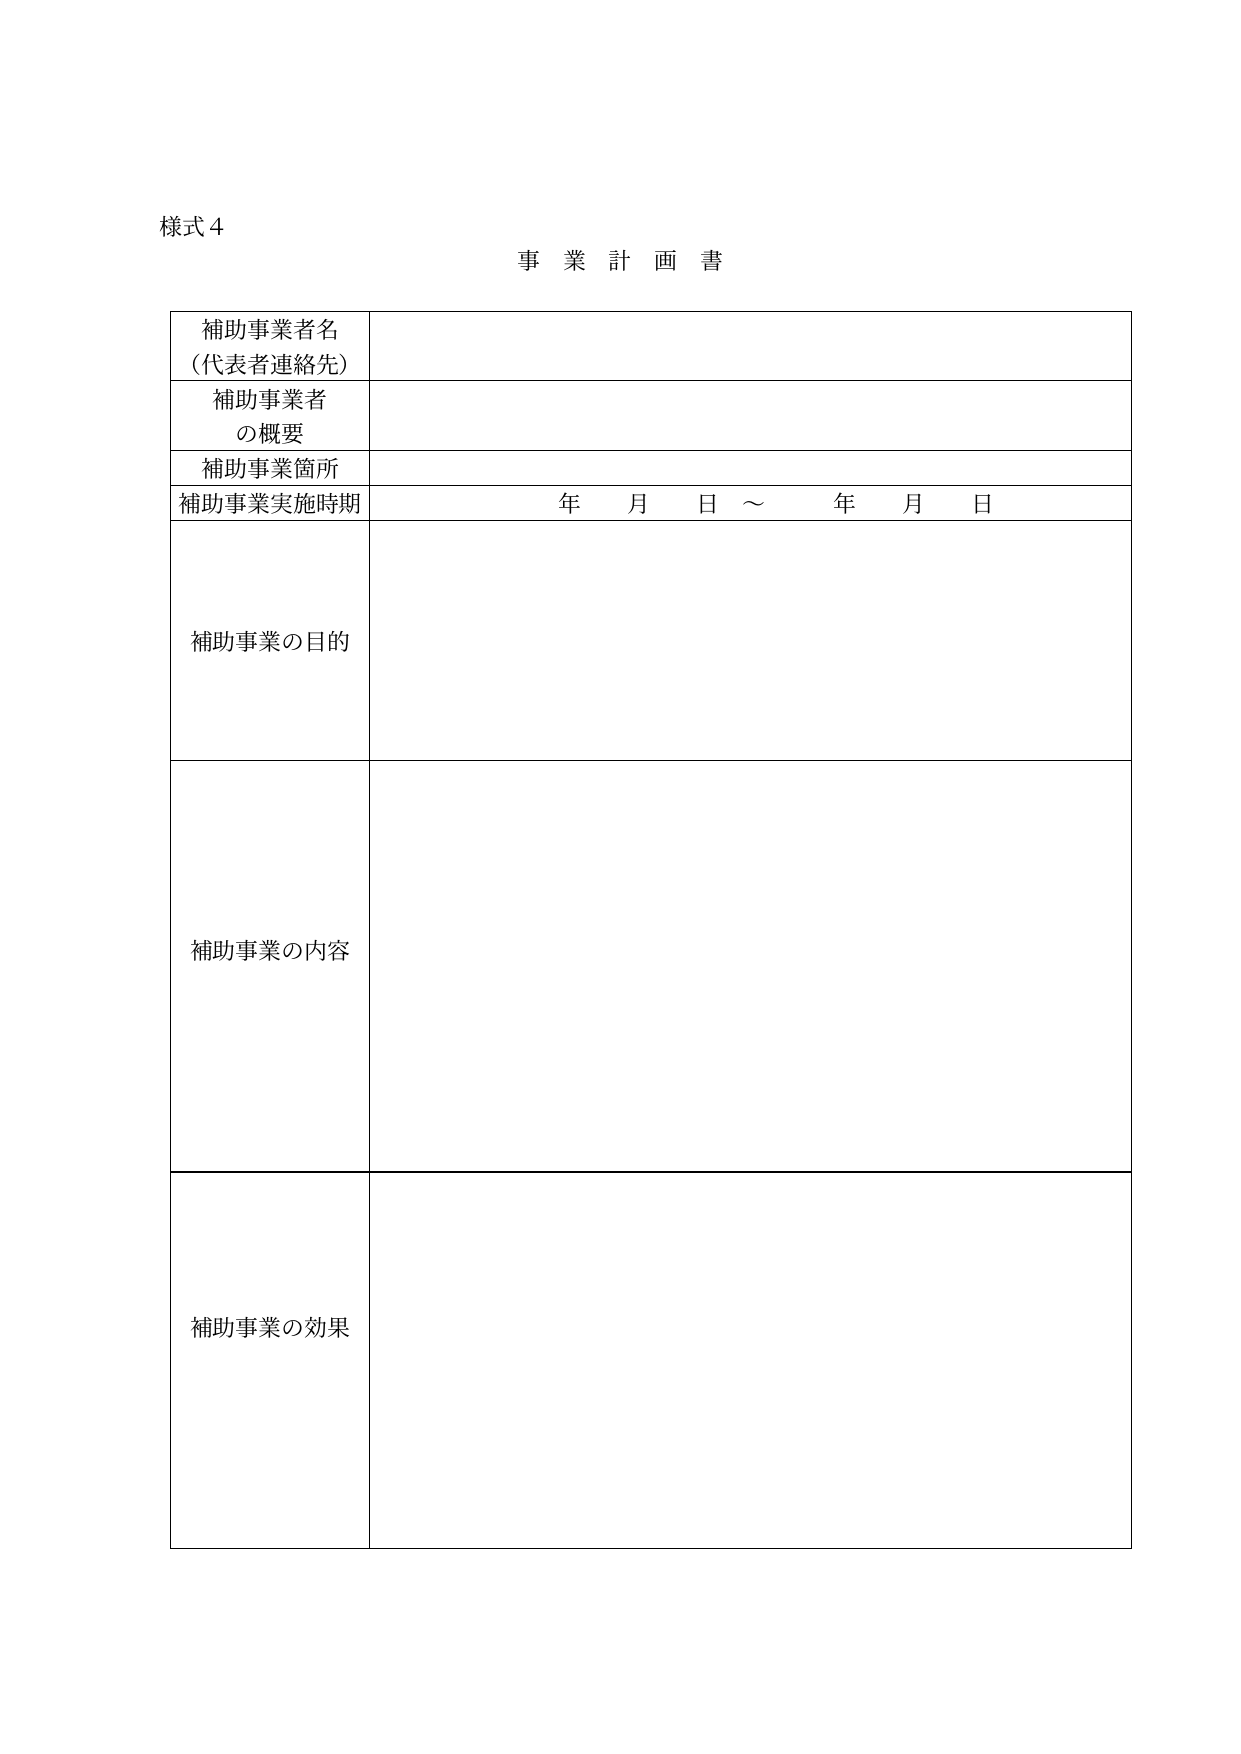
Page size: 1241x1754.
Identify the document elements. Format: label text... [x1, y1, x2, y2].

table_cell [370, 381, 1131, 450]
table_cell [370, 1173, 1131, 1548]
text 事 業 計 画 書 [159, 243, 1081, 277]
table_cell 補助事業実施時期 [171, 486, 369, 520]
table_cell [370, 451, 1131, 485]
text 様式４ [159, 208, 1081, 243]
table_cell 補助事業の目的 [171, 521, 369, 760]
table_cell 補助事業箇所 [171, 451, 369, 485]
table_header 補助事業者名 （代表者連絡先） [171, 312, 369, 380]
table_cell [370, 761, 1131, 1171]
table_cell 補助事業の効果 [171, 1173, 369, 1548]
table_header [370, 312, 1131, 380]
table_cell 年 月 日 ～ 年 月 日 [370, 486, 1131, 520]
table_cell 補助事業の内容 [171, 761, 369, 1171]
table_cell 補助事業者 の概要 [171, 381, 369, 450]
table_cell [370, 521, 1131, 760]
